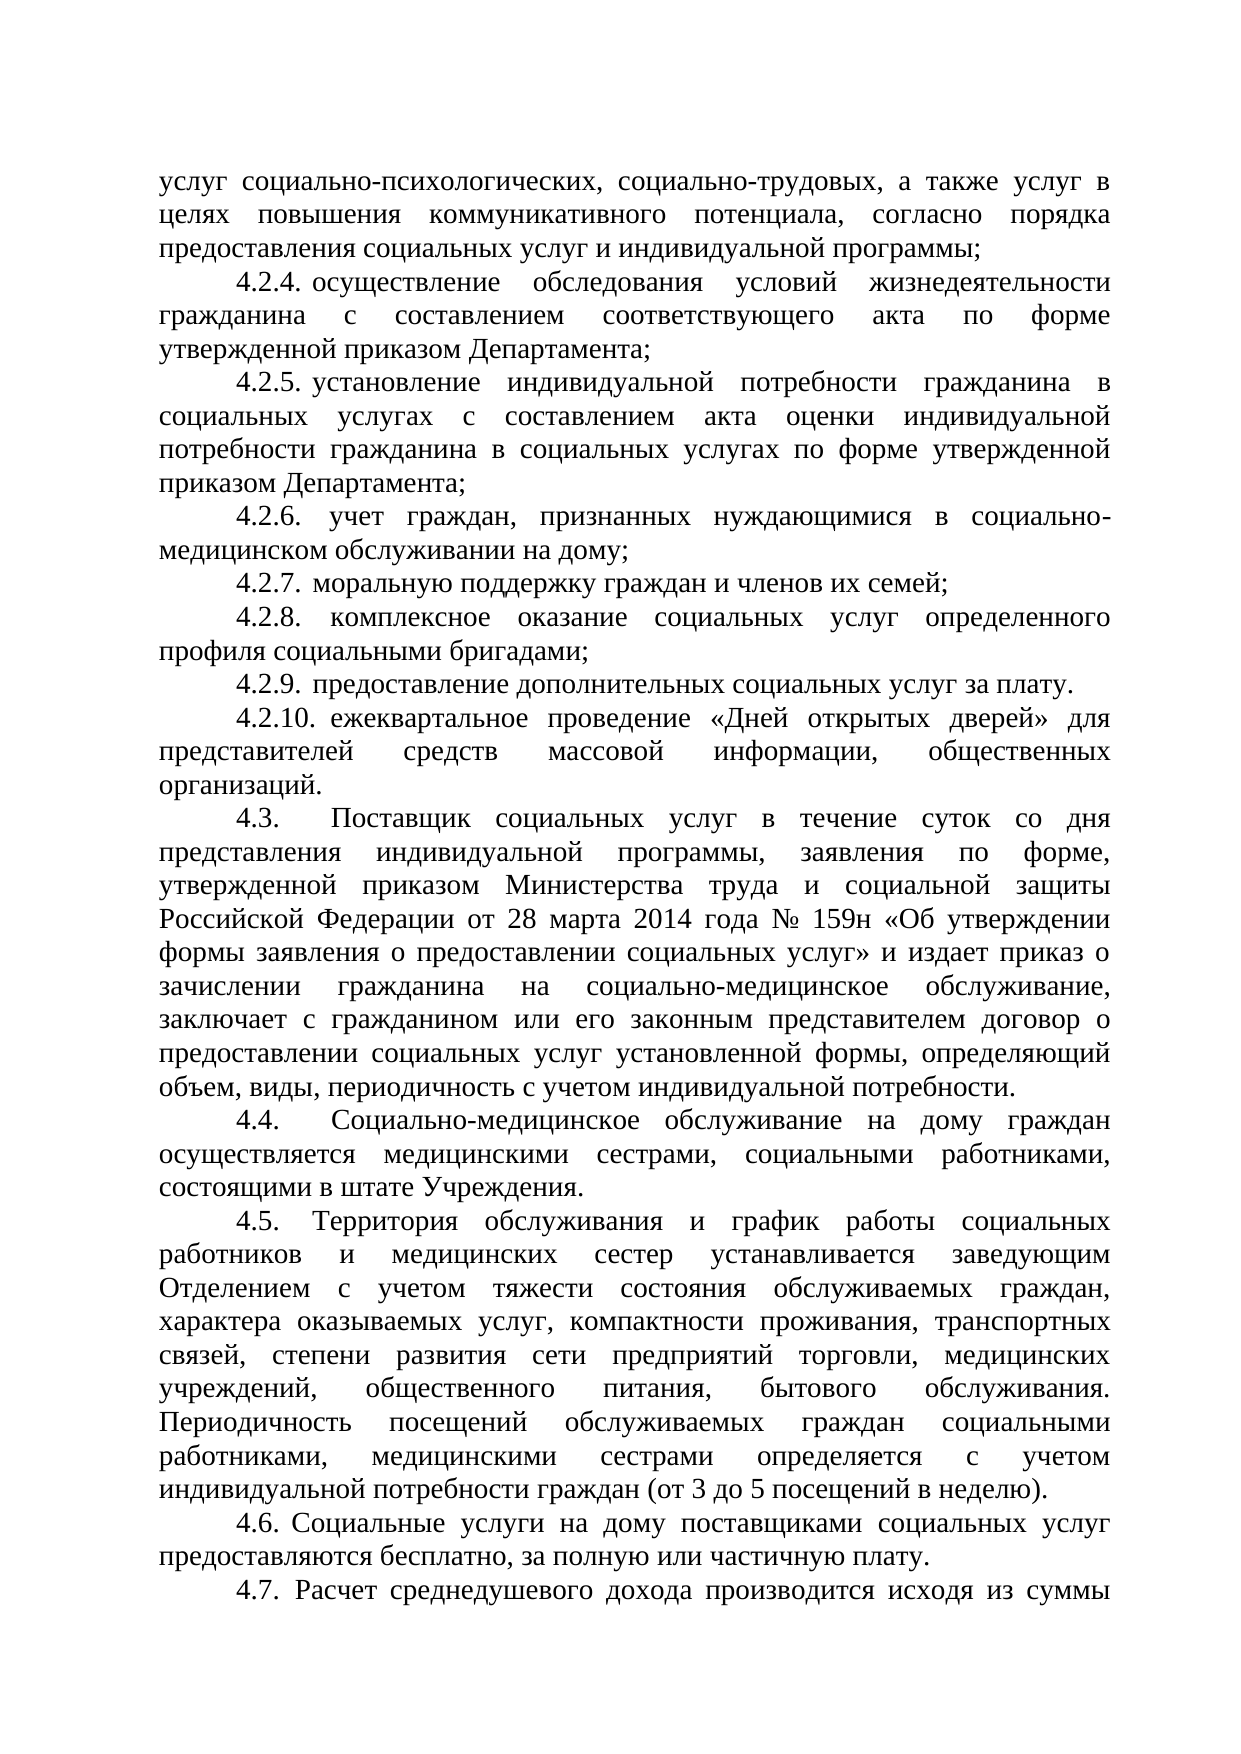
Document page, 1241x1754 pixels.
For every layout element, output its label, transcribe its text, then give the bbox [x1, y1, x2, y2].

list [159, 163, 1111, 264]
list предоставление дополнительных социальных услуг за плату. [159, 667, 1111, 700]
list Социально-медицинское обслуживание на дому граждан осуществляется медицинскими сестрами, социальными работниками, состоящими в штате Учреждения. [159, 1103, 1111, 1203]
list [159, 1572, 1111, 1606]
list комплексное оказание социальных услуг определенного профиля социальными бригадами; [159, 599, 1111, 667]
list Поставщик социальных услуг в течение суток со дня представления индивидуальной программы, заявления по форме, утвержденной приказом Министерства труда и социальной защиты Российской Федерации от 28 марта 2014 года № 159н «Об утверждении формы заявления о предоставлении социальных услуг» и издает приказ о зачислении гражданина на социально-медицинское обслуживание, заключает с гражданином или его законным представителем договор о предоставлении социальных услуг установленной формы, определяющий объем, виды, периодичность с учетом индивидуальной потребности. [159, 801, 1111, 1103]
list ежеквартальное проведение «Дней открытых дверей» для представителей средств массовой информации, общественных организаций. [159, 700, 1111, 801]
list Социальные услуги на дому поставщиками социальных услуг предоставляются бесплатно, за полную или частичную плату. [159, 1505, 1111, 1572]
list Территория обслуживания и график работы социальных работников и медицинских сестер устанавливается заведующим Отделением с учетом тяжести состояния обслуживаемых граждан, характера оказываемых услуг, компактности проживания, транспортных связей, степени развития сети предприятий торговли, медицинских учреждений, общественного питания, бытового обслуживания. Периодичность посещений обслуживаемых граждан социальными работниками, медицинскими сестрами определяется с учетом индивидуальной потребности граждан (от 3 до 5 посещений в неделю). [159, 1203, 1111, 1505]
list моральную поддержку граждан и членов их семей; [159, 566, 1111, 599]
list установление индивидуальной потребности гражданина в социальных услугах с составлением акта оценки индивидуальной потребности гражданина в социальных услугах по форме утвержденной приказом Департамента; [159, 365, 1111, 499]
list учет граждан, признанных нуждающимися в социальномедицинском обслуживании на дому; [159, 499, 1111, 566]
list осуществление обследования условий жизнедеятельности гражданина с составлением соответствующего акта по форме утвержденной приказом Департамента; [159, 264, 1111, 365]
